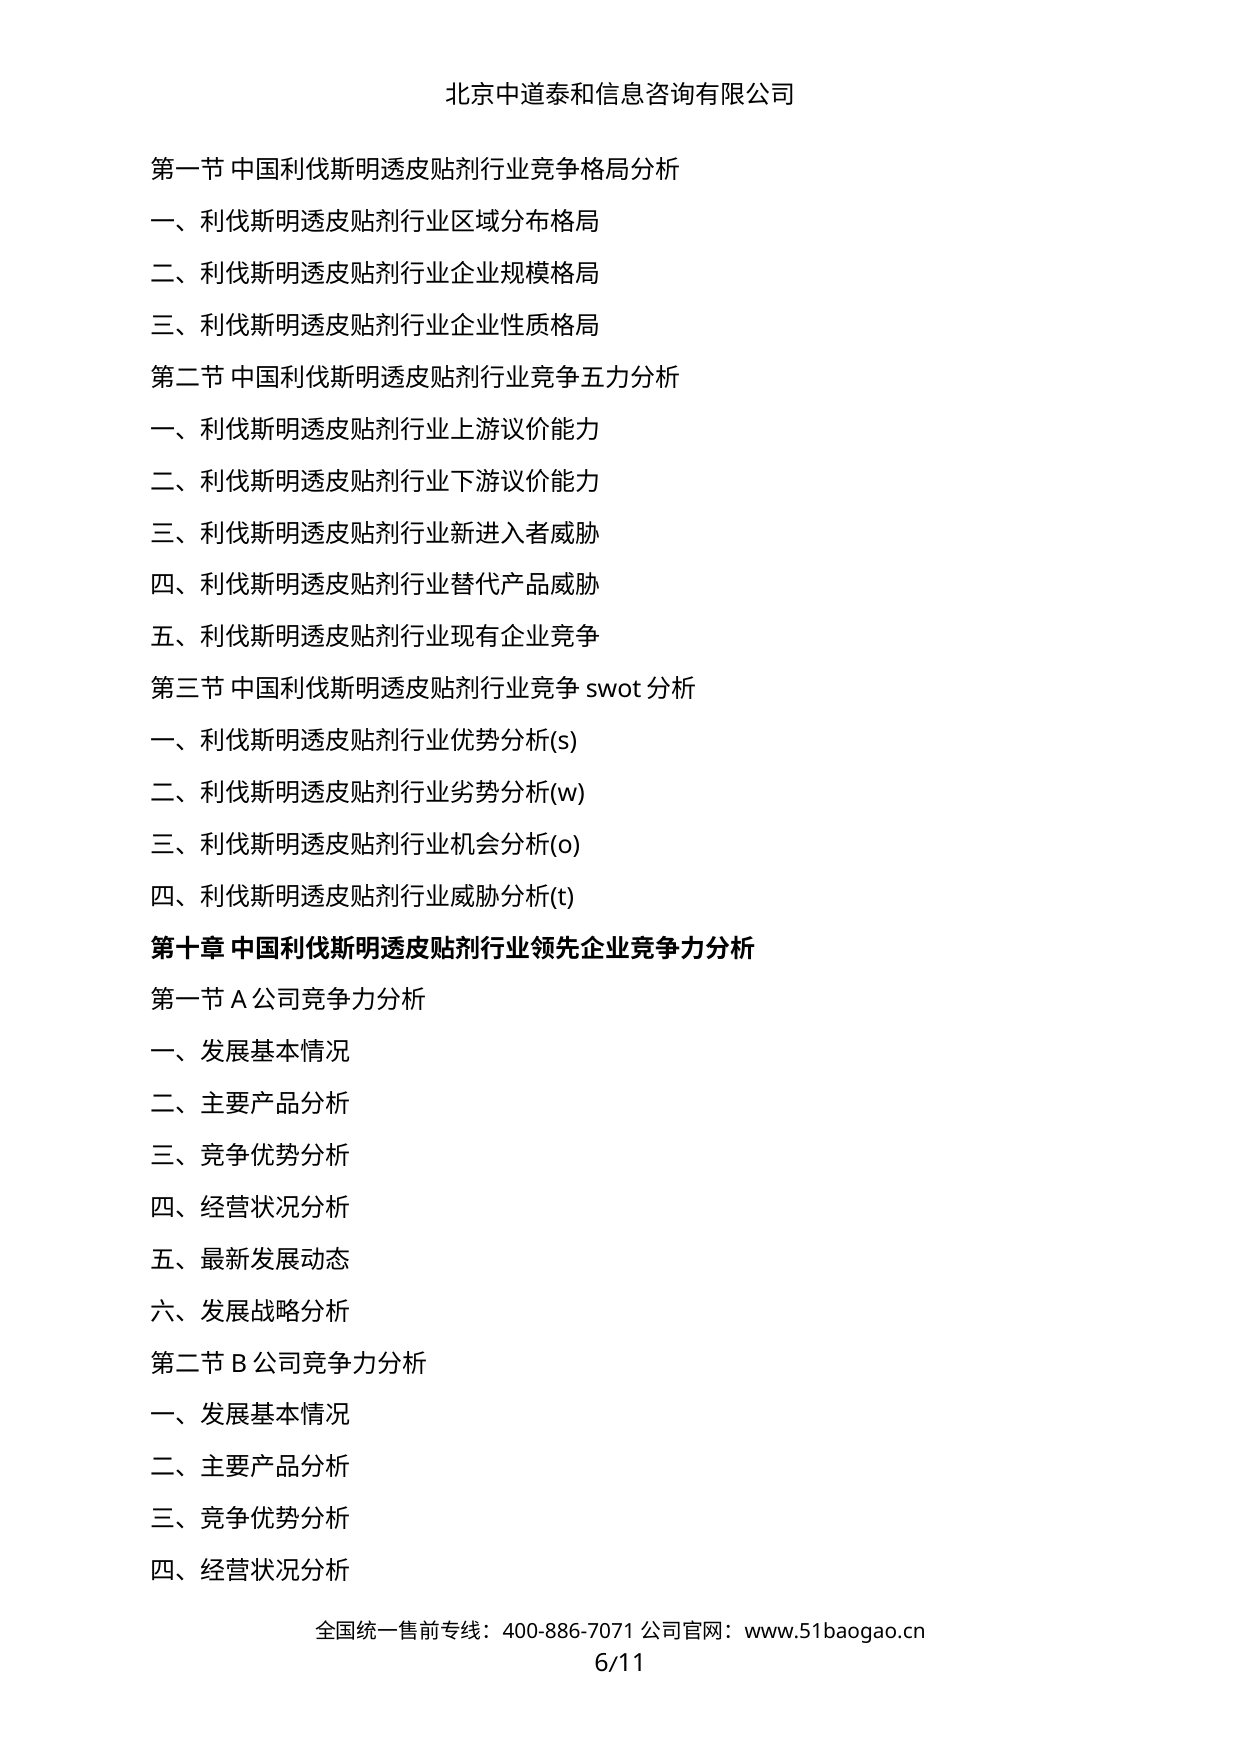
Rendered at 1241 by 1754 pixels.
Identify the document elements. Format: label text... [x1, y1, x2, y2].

text 三、利伐斯明透皮贴剂行业新进入者威胁 [150, 513, 1090, 549]
text 二、主要产品分析 [150, 1447, 1090, 1483]
text 一、发展基本情况 [150, 1032, 1090, 1068]
text 三、利伐斯明透皮贴剂行业企业性质格局 [150, 306, 1090, 342]
text 六、发展战略分析 [150, 1291, 1090, 1327]
text 第三节 中国利伐斯明透皮贴剂行业竞争swot分析 [150, 669, 1090, 705]
text 第二节 B公司竞争力分析 [150, 1343, 1090, 1379]
text 二、利伐斯明透皮贴剂行业企业规模格局 [150, 254, 1090, 290]
text 第一节 A公司竞争力分析 [150, 980, 1090, 1016]
text 五、利伐斯明透皮贴剂行业现有企业竞争 [150, 617, 1090, 653]
text 第二节 中国利伐斯明透皮贴剂行业竞争五力分析 [150, 357, 1090, 394]
text 二、利伐斯明透皮贴剂行业下游议价能力 [150, 461, 1090, 497]
text 五、最新发展动态 [150, 1239, 1090, 1276]
text 二、利伐斯明透皮贴剂行业劣势分析(w) [150, 772, 1090, 809]
text 四、利伐斯明透皮贴剂行业威胁分析(t) [150, 876, 1090, 912]
text 一、利伐斯明透皮贴剂行业区域分布格局 [150, 202, 1090, 238]
text 三、竞争优势分析 [150, 1499, 1090, 1535]
text 四、经营状况分析 [150, 1187, 1090, 1224]
text 四、经营状况分析 [150, 1551, 1090, 1587]
text 二、主要产品分析 [150, 1084, 1090, 1120]
text 第十章 中国利伐斯明透皮贴剂行业领先企业竞争力分析 [150, 928, 1090, 964]
text 一、利伐斯明透皮贴剂行业优势分析(s) [150, 721, 1090, 757]
text 第一节 中国利伐斯明透皮贴剂行业竞争格局分析 [150, 150, 1090, 186]
text 三、竞争优势分析 [150, 1136, 1090, 1172]
text 一、发展基本情况 [150, 1395, 1090, 1431]
text 三、利伐斯明透皮贴剂行业机会分析(o) [150, 824, 1090, 861]
text 四、利伐斯明透皮贴剂行业替代产品威胁 [150, 565, 1090, 601]
text 一、利伐斯明透皮贴剂行业上游议价能力 [150, 409, 1090, 446]
